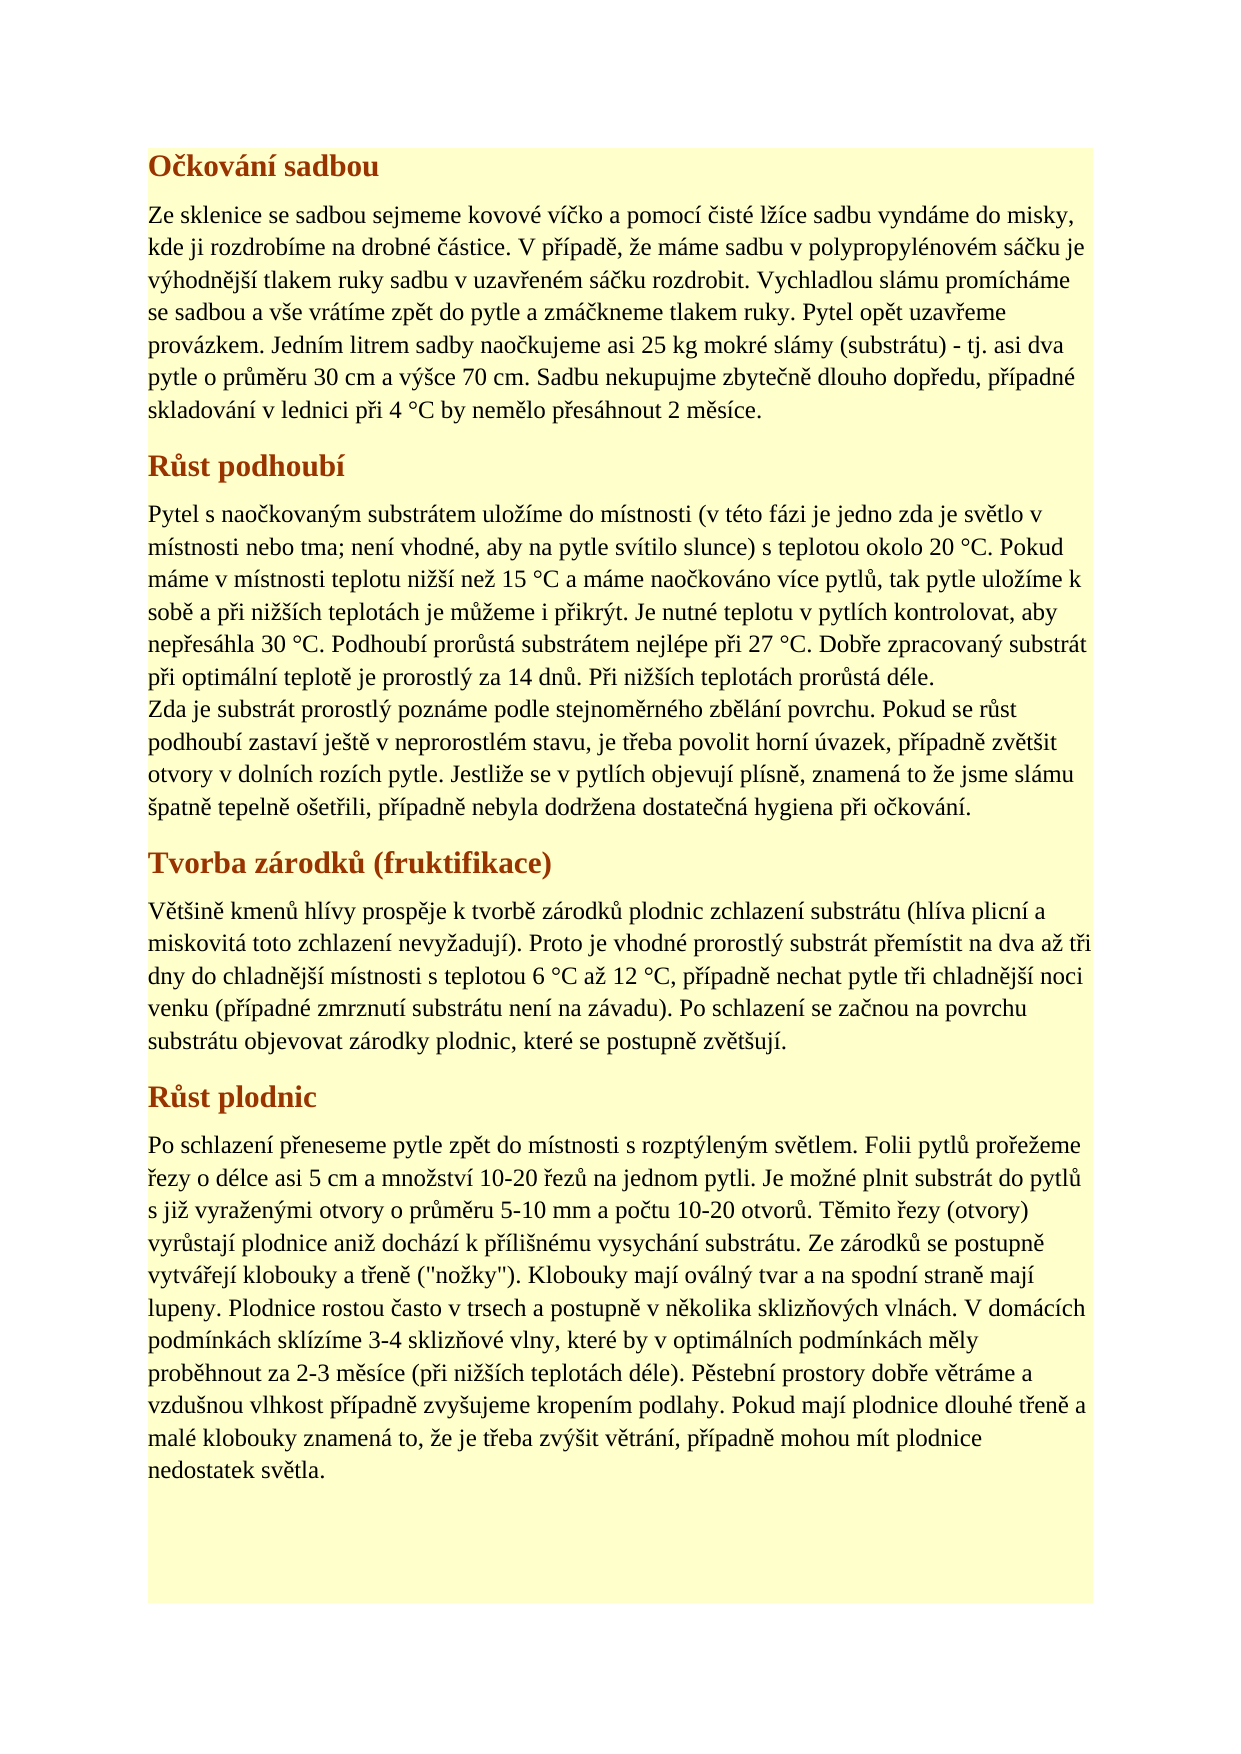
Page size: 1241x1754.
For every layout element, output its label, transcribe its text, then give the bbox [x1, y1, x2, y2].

text Většině kmenů hlívy prospěje k tvorbě zárodků plodnic zchlazení substrátu (hlíva plicní a miskovitá toto zchlazení nevyžadují). Proto je vhodné prorostlý substrát přemístit na dva až tři dny do chladnější místnosti s teplotou 6 °C až 12 °C, případně nechat pytle tři chladnější noci venku (případné zmrznutí substrátu není na závadu). Po schlazení se začnou na povrchu substrátu objevovat zárodky plodnic, které se postupně zvětšují. [148, 892, 1093, 1055]
text Očkování sadbou [148, 148, 1093, 183]
text Pytel s naočkovaným substrátem uložíme do místnosti (v této fázi je jedno zda je světlo v místnosti nebo tma; není vhodné, aby na pytle svítilo slunce) s teplotou okolo 20 °C. Pokud máme v místnosti teplotu nižší než 15 °C a máme naočkováno více pytlů, tak pytle uložíme k sobě a při nižších teplotách je můžeme i přikrýt. Je nutné teplotu v pytlích kontrolovat, aby nepřesáhla 30 °C. Podhoubí prorůstá substrátem nejlépe při 27 °C. Dobře zpracovaný substrát při optimální teplotě je prorostlý za 14 dnů. Při nižších teplotách prorůstá déle. Zda je substrát prorostlý poznáme podle stejnoměrného zbělání povrchu. Pokud se růst podhoubí zastaví ještě v neprorostlém stavu, je třeba povolit horní úvazek, případně zvětšit otvory v dolních rozích pytle. Jestliže se v pytlích objevují plísně, znamená to že jsme slámu špatně tepelně ošetřili, případně nebyla dodržena dostatečná hygiena při očkování. [148, 495, 1093, 820]
text Tvorba zárodků (fruktifikace) [148, 844, 1093, 880]
text Po schlazení přeneseme pytle zpět do místnosti s rozptýleným světlem. Folii pytlů prořežeme řezy o délce asi 5 cm a množství 10-20 řezů na jednom pytli. Je možné plnit substrát do pytlů s již vyraženými otvory o průměru 5-10 mm a počtu 10-20 otvorů. Těmito řezy (otvory) vyrůstají plodnice aniž dochází k přílišnému vysychání substrátu. Ze zárodků se postupně vytvářejí klobouky a třeně ("nožky"). Klobouky mají oválný tvar a na spodní straně mají lupeny. Plodnice rostou často v trsech a postupně v několika sklizňových vlnách. V domácích podmínkách sklízíme 3-4 sklizňové vlny, které by v optimálních podmínkách měly proběhnout za 2-3 měsíce (při nižších teplotách déle). Pěstební prostory dobře větráme a vzdušnou vlhkost případně zvyšujeme kropením podlahy. Pokud mají plodnice dlouhé třeně a malé klobouky znamená to, že je třeba zvýšit větrání, případně mohou mít plodnice nedostatek světla. [148, 1127, 1093, 1484]
text Ze sklenice se sadbou sejmeme kovové víčko a pomocí čisté lžíce sadbu vyndáme do misky, kde ji rozdrobíme na drobné částice. V případě, že máme sadbu v polypropylénovém sáčku je výhodnější tlakem ruky sadbu v uzavřeném sáčku rozdrobit. Vychladlou slámu promícháme se sadbou a vše vrátíme zpět do pytle a zmáčkneme tlakem ruky. Pytel opět uzavřeme provázkem. Jedním litrem sadby naočkujeme asi 25 kg mokré slámy (substrátu) - tj. asi dva pytle o průměru 30 cm a výšce 70 cm. Sadbu nekupujme zbytečně dlouho dopředu, případné skladování v lednici při 4 °C by nemělo přesáhnout 2 měsíce. [148, 196, 1093, 423]
text Růst plodnic [148, 1078, 1093, 1114]
text Růst podhoubí [148, 447, 1093, 483]
